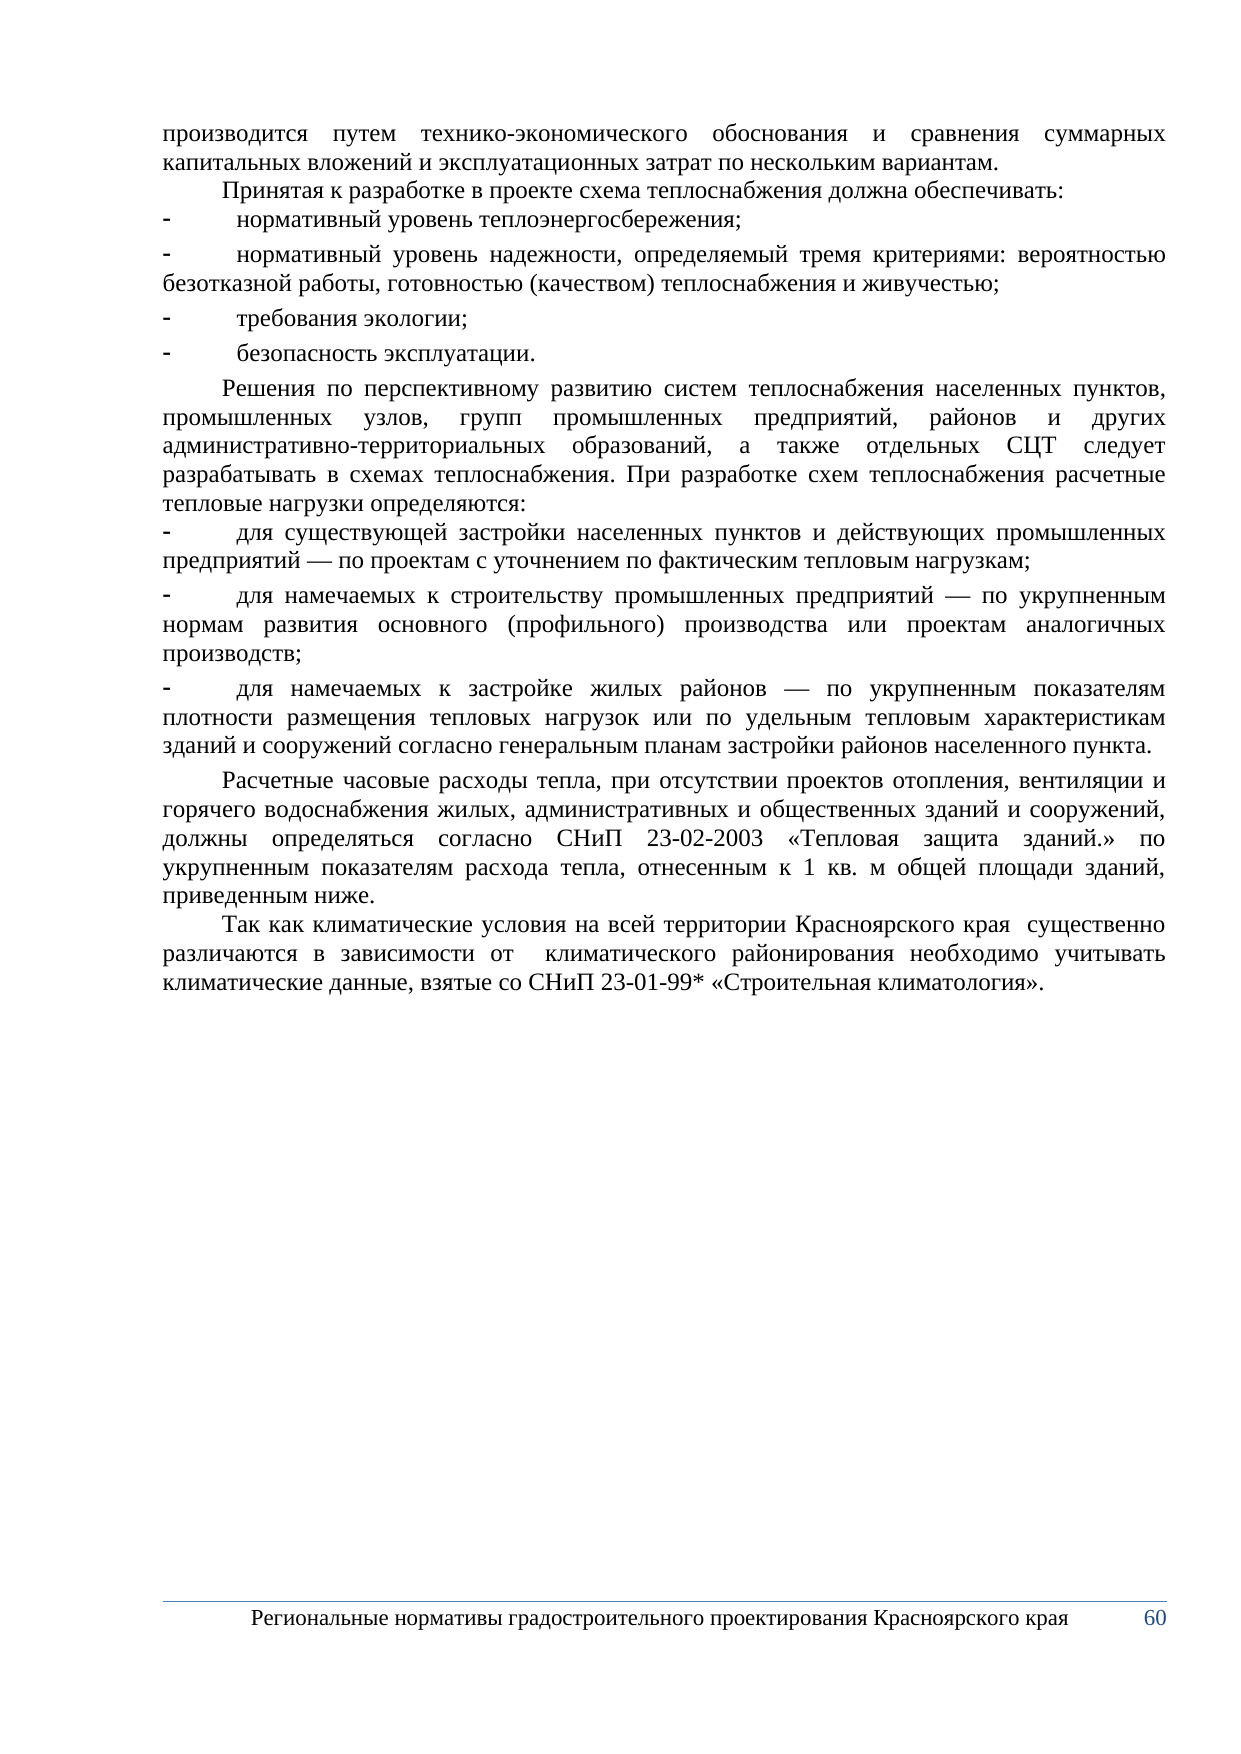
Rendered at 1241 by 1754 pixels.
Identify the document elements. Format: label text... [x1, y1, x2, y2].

list для намечаемых к строительству промышленных предприятий — по укрупненным нормам развития основного (профильного) производства или проектам аналогичных производств; [162, 581, 1167, 667]
text Расчетные часовые расходы тепла, при отсутствии проектов отопления, вентиляции и горячего водоснабжения жилых, административных и общественных зданий и сооружений, должны определяться согласно СНиП 23-02-2003 «Тепловая защита зданий.» по укрупненным показателям расхода тепла, отнесенным к 1 кв. м общей площади зданий, приведенным ниже. [162, 766, 1167, 909]
text Решения по перспективному развитию систем теплоснабжения населенных пунктов, промышленных узлов, групп промышленных предприятий, районов и других административно-территориальных образований, а также отдельных СЦТ следует разрабатывать в схемах теплоснабжения. При разработке схем теплоснабжения расчетные тепловые нагрузки определяются: [162, 373, 1167, 517]
text Принятая к разработке в проекте схема теплоснабжения должна обеспечивать: [162, 176, 1167, 204]
text Так как климатические условия на всей территории Красноярского края существенно различаются в зависимости от климатического районирования необходимо учитывать климатические данные, взятые со СНиП 23-01-99* «Строительная климатология». [162, 909, 1167, 996]
list требования экологии; [162, 303, 1167, 332]
list для намечаемых к застройке жилых районов — по укрупненным показателям плотности размещения тепловых нагрузок или по удельным тепловым характеристикам зданий и сооружений согласно генеральным планам застройки районов населенного пункта. [162, 673, 1167, 759]
list нормативный уровень теплоэнергосбережения; [162, 204, 1167, 233]
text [162, 118, 1167, 176]
list безопасность эксплуатации. [162, 338, 1167, 367]
list для существующей застройки населенных пунктов и действующих промышленных предприятий — по проектам с уточнением по фактическим тепловым нагрузкам; [162, 517, 1167, 574]
list нормативный уровень надежности, определяемый тремя критериями: вероятностью безотказной работы, готовностью (качеством) теплоснабжения и живучестью; [162, 239, 1167, 297]
